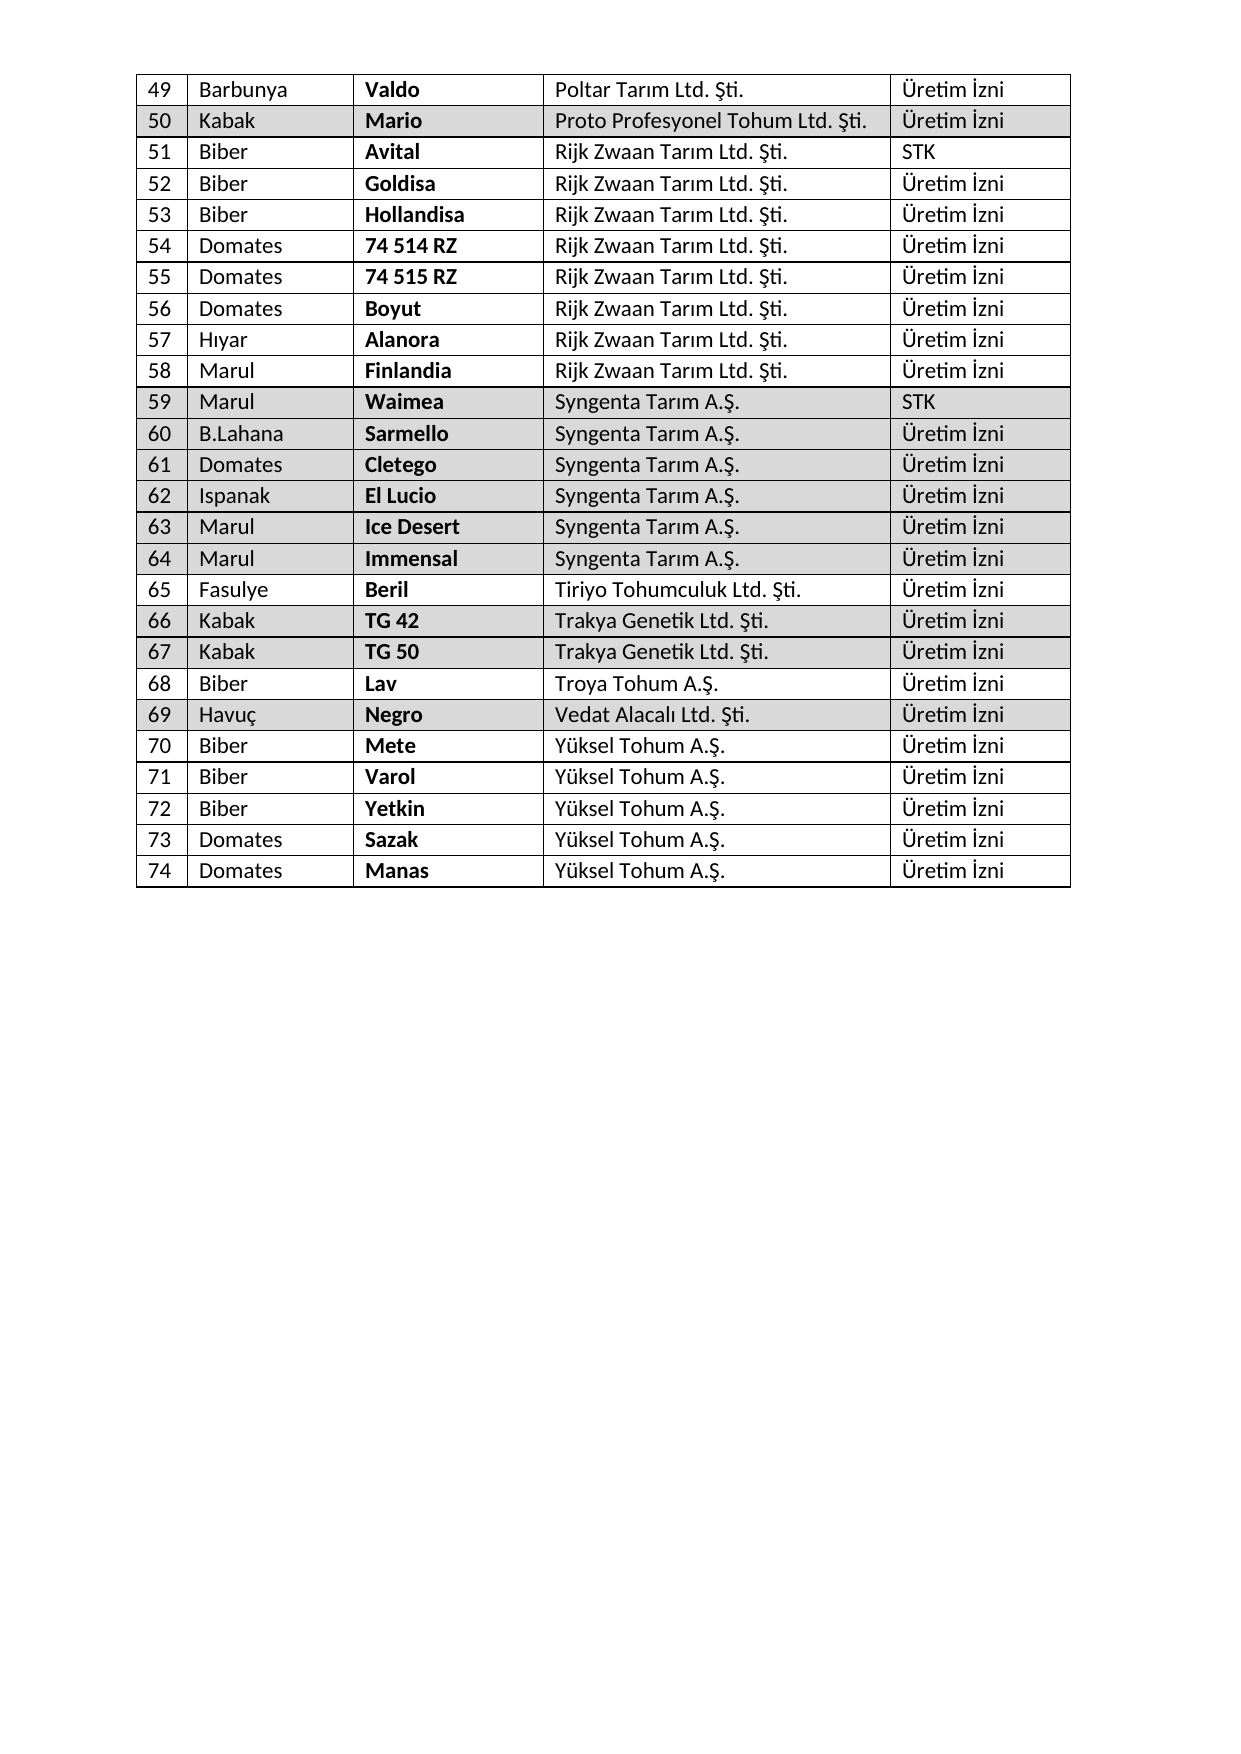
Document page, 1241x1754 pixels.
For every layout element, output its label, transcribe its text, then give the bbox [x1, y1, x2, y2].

table_cell Üretim İzni [891, 763, 1070, 793]
table_cell Finlandia [354, 356, 543, 386]
table_cell TG 50 [354, 638, 543, 668]
table_cell Üretim İzni [891, 169, 1070, 199]
table_cell Marul [188, 388, 353, 418]
table_cell Vedat Alacalı Ltd. Şti. [544, 700, 890, 730]
table_cell Rijk Zwaan Tarım Ltd. Şti. [544, 325, 890, 355]
table_cell 74 515 RZ [354, 263, 543, 293]
table_cell Biber [188, 200, 353, 230]
table_cell 73 [137, 825, 187, 855]
table_cell Üretim İzni [891, 794, 1070, 824]
table_cell Üretim İzni [891, 606, 1070, 636]
table_cell Üretim İzni [891, 481, 1070, 511]
table_cell Avital [354, 138, 543, 168]
table_cell Syngenta Tarım A.Ş. [544, 450, 890, 480]
table_cell Üretim İzni [891, 200, 1070, 230]
table_cell Kabak [188, 606, 353, 636]
table_cell 53 [137, 200, 187, 230]
table_cell Mario [354, 106, 543, 136]
table_cell Üretim İzni [891, 669, 1070, 699]
table_cell Fasulye [188, 575, 353, 605]
table_cell Domates [188, 856, 353, 886]
table_cell Kabak [188, 106, 353, 136]
table_cell Marul [188, 513, 353, 543]
table_cell 58 [137, 356, 187, 386]
table_cell Waimea [354, 388, 543, 418]
table_cell Boyut [354, 294, 543, 324]
table_cell Üretim İzni [891, 450, 1070, 480]
table_cell Varol [354, 763, 543, 793]
table_cell 49 [137, 75, 187, 105]
table_cell Manas [354, 856, 543, 886]
table_cell Sazak [354, 825, 543, 855]
table_cell Cletego [354, 450, 543, 480]
table_cell Üretim İzni [891, 513, 1070, 543]
table_cell Biber [188, 731, 353, 761]
table_cell 72 [137, 794, 187, 824]
table_cell Trakya Genetik Ltd. Şti. [544, 638, 890, 668]
table_cell Syngenta Tarım A.Ş. [544, 388, 890, 418]
table_cell Yetkin [354, 794, 543, 824]
table_cell Biber [188, 138, 353, 168]
table_cell 61 [137, 450, 187, 480]
table_cell Yüksel Tohum A.Ş. [544, 856, 890, 886]
table_cell Proto Profesyonel Tohum Ltd. Şti. [544, 106, 890, 136]
table_cell Ice Desert [354, 513, 543, 543]
table_cell Syngenta Tarım A.Ş. [544, 513, 890, 543]
table_cell 64 [137, 544, 187, 574]
table_cell Üretim İzni [891, 575, 1070, 605]
table_cell 55 [137, 263, 187, 293]
table_cell Kabak [188, 638, 353, 668]
table_cell Üretim İzni [891, 856, 1070, 886]
table_cell Mete [354, 731, 543, 761]
table_cell Biber [188, 763, 353, 793]
table_cell Üretim İzni [891, 263, 1070, 293]
table_cell Troya Tohum A.Ş. [544, 669, 890, 699]
table_cell Yüksel Tohum A.Ş. [544, 825, 890, 855]
table_cell Yüksel Tohum A.Ş. [544, 763, 890, 793]
table_cell Rijk Zwaan Tarım Ltd. Şti. [544, 263, 890, 293]
table_cell Üretim İzni [891, 75, 1070, 105]
table_cell Trakya Genetik Ltd. Şti. [544, 606, 890, 636]
table_cell 70 [137, 731, 187, 761]
table_cell Poltar Tarım Ltd. Şti. [544, 75, 890, 105]
table_cell TG 42 [354, 606, 543, 636]
table_cell 74 [137, 856, 187, 886]
table_cell 63 [137, 513, 187, 543]
table_cell Üretim İzni [891, 700, 1070, 730]
table_cell B.Lahana [188, 419, 353, 449]
table_cell Domates [188, 450, 353, 480]
table_cell Üretim İzni [891, 356, 1070, 386]
table_cell Biber [188, 794, 353, 824]
table_cell 50 [137, 106, 187, 136]
table_cell Syngenta Tarım A.Ş. [544, 419, 890, 449]
table_cell Rijk Zwaan Tarım Ltd. Şti. [544, 294, 890, 324]
table_cell Üretim İzni [891, 325, 1070, 355]
table_cell Üretim İzni [891, 544, 1070, 574]
table_cell Rijk Zwaan Tarım Ltd. Şti. [544, 169, 890, 199]
table_cell STK [891, 138, 1070, 168]
table_cell Beril [354, 575, 543, 605]
table_cell 54 [137, 231, 187, 261]
table_cell El Lucio [354, 481, 543, 511]
table_cell Domates [188, 294, 353, 324]
table_cell Barbunya [188, 75, 353, 105]
table_cell 74 514 RZ [354, 231, 543, 261]
table_cell Negro [354, 700, 543, 730]
table_cell Yüksel Tohum A.Ş. [544, 731, 890, 761]
table_cell Lav [354, 669, 543, 699]
table_cell Syngenta Tarım A.Ş. [544, 481, 890, 511]
table_cell Yüksel Tohum A.Ş. [544, 794, 890, 824]
table_cell 60 [137, 419, 187, 449]
table_cell 66 [137, 606, 187, 636]
table_cell Goldisa [354, 169, 543, 199]
table_cell 68 [137, 669, 187, 699]
table_cell Alanora [354, 325, 543, 355]
table_cell 56 [137, 294, 187, 324]
table_cell STK [891, 388, 1070, 418]
table_cell Rijk Zwaan Tarım Ltd. Şti. [544, 138, 890, 168]
table_cell 57 [137, 325, 187, 355]
table_cell Havuç [188, 700, 353, 730]
table_cell Domates [188, 825, 353, 855]
table_cell Tiriyo Tohumculuk Ltd. Şti. [544, 575, 890, 605]
table_cell 62 [137, 481, 187, 511]
table_cell Üretim İzni [891, 294, 1070, 324]
table_cell Biber [188, 169, 353, 199]
table_cell Syngenta Tarım A.Ş. [544, 544, 890, 574]
table_cell Hollandisa [354, 200, 543, 230]
table_cell Ispanak [188, 481, 353, 511]
table_cell 65 [137, 575, 187, 605]
table_cell 67 [137, 638, 187, 668]
table_cell Üretim İzni [891, 106, 1070, 136]
table_cell Rijk Zwaan Tarım Ltd. Şti. [544, 356, 890, 386]
table_cell 51 [137, 138, 187, 168]
table_cell Marul [188, 356, 353, 386]
table_cell 71 [137, 763, 187, 793]
table_cell 69 [137, 700, 187, 730]
table_cell 59 [137, 388, 187, 418]
table_cell Rijk Zwaan Tarım Ltd. Şti. [544, 231, 890, 261]
table_cell Üretim İzni [891, 825, 1070, 855]
table_cell Domates [188, 231, 353, 261]
table_cell Marul [188, 544, 353, 574]
table_cell Üretim İzni [891, 731, 1070, 761]
table_cell Hıyar [188, 325, 353, 355]
table_cell 52 [137, 169, 187, 199]
table_cell Immensal [354, 544, 543, 574]
table_cell Üretim İzni [891, 638, 1070, 668]
table_cell Üretim İzni [891, 419, 1070, 449]
table_cell Üretim İzni [891, 231, 1070, 261]
table_cell Valdo [354, 75, 543, 105]
table_cell Biber [188, 669, 353, 699]
table_cell Sarmello [354, 419, 543, 449]
table_cell Domates [188, 263, 353, 293]
table_cell Rijk Zwaan Tarım Ltd. Şti. [544, 200, 890, 230]
